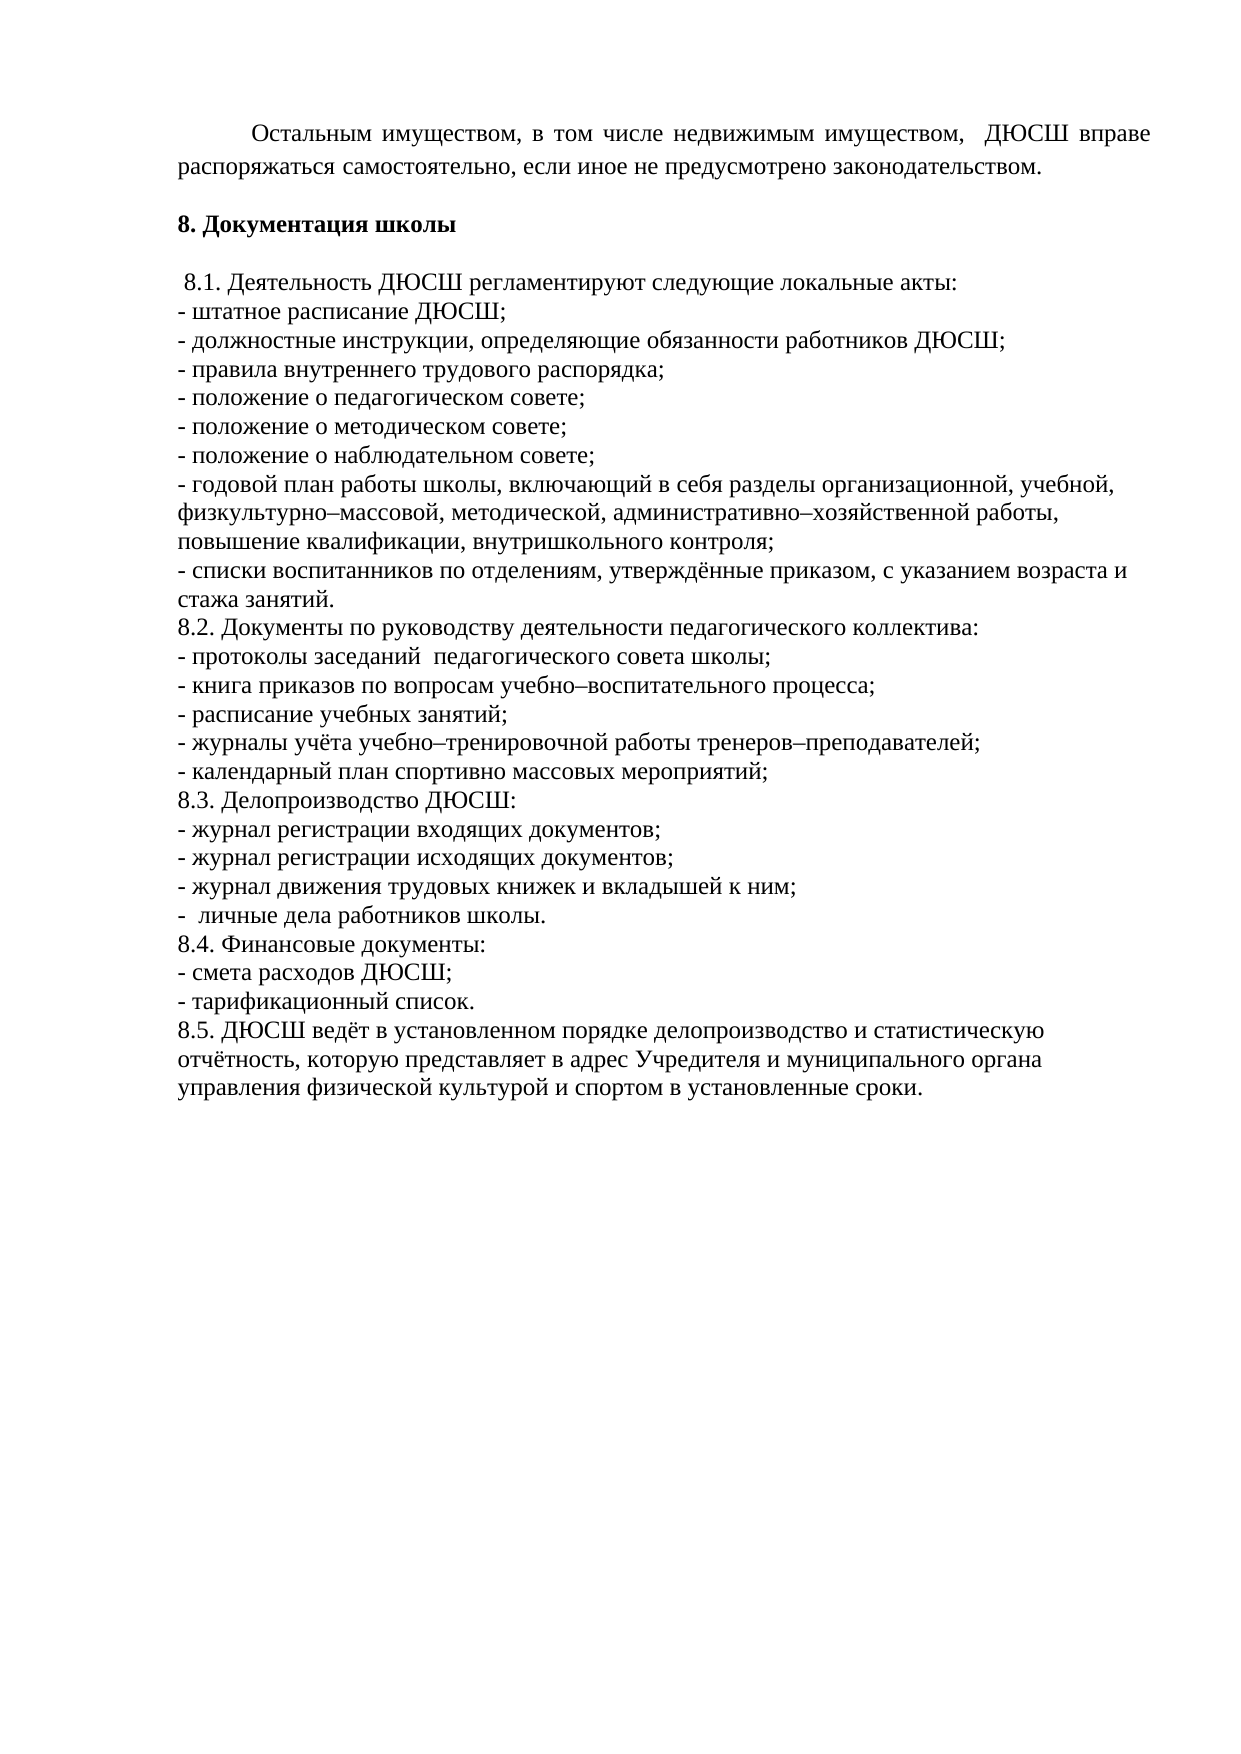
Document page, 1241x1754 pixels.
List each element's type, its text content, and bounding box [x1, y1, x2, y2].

text - списки воспитанников по отделениям, утверждённые приказом, с указанием возраста и стажа занятий. 8.2. Документы по руководству деятельности педагогического коллектива: - протоколы заседаний педагогического совета школы; - книга приказов по вопросам учебно–воспитательного процесса; - расписание учебных занятий; - журналы учёта учебно–тренировочной работы тренеров–преподавателей; - календарный план спортивно массовых мероприятий; 8.3. Делопроизводство ДЮСШ: - журнал регистрации входящих документов; - журнал регистрации исходящих документов; - журнал движения трудовых книжек и вкладышей к ним; - личные дела работников школы. 8.4. Финансовые документы: - смета расходов ДЮСШ; - тарификационный список. 8.5. ДЮСШ ведёт в установленном порядке делопроизводство и статистическую отчётность, которую представляет в адрес Учредителя и муниципального органа управления физической культурой и спортом в установленные сроки. [177, 555, 1152, 1101]
text Остальным имуществом, в том числе недвижимым имуществом, ДЮСШ вправе распоряжаться самостоятельно, если иное не предусмотрено законодательством. [177, 118, 1152, 180]
text 8.1. Деятельность ДЮСШ регламентируют следующие локальные акты: - штатное расписание ДЮСШ; - должностные инструкции, определяющие обязанности работников ДЮСШ; - правила внутреннего трудового распорядка; - положение о педагогическом совете; - положение о методическом совете; - положение о наблюдательном совете; - годовой план работы школы, включающий в себя разделы организационной, учебной, физкультурно–массовой, методической, административно–хозяйственной работы, повышение квалификации, внутришкольного контроля; [177, 267, 1152, 555]
text 8. Документация школы [177, 209, 1152, 238]
